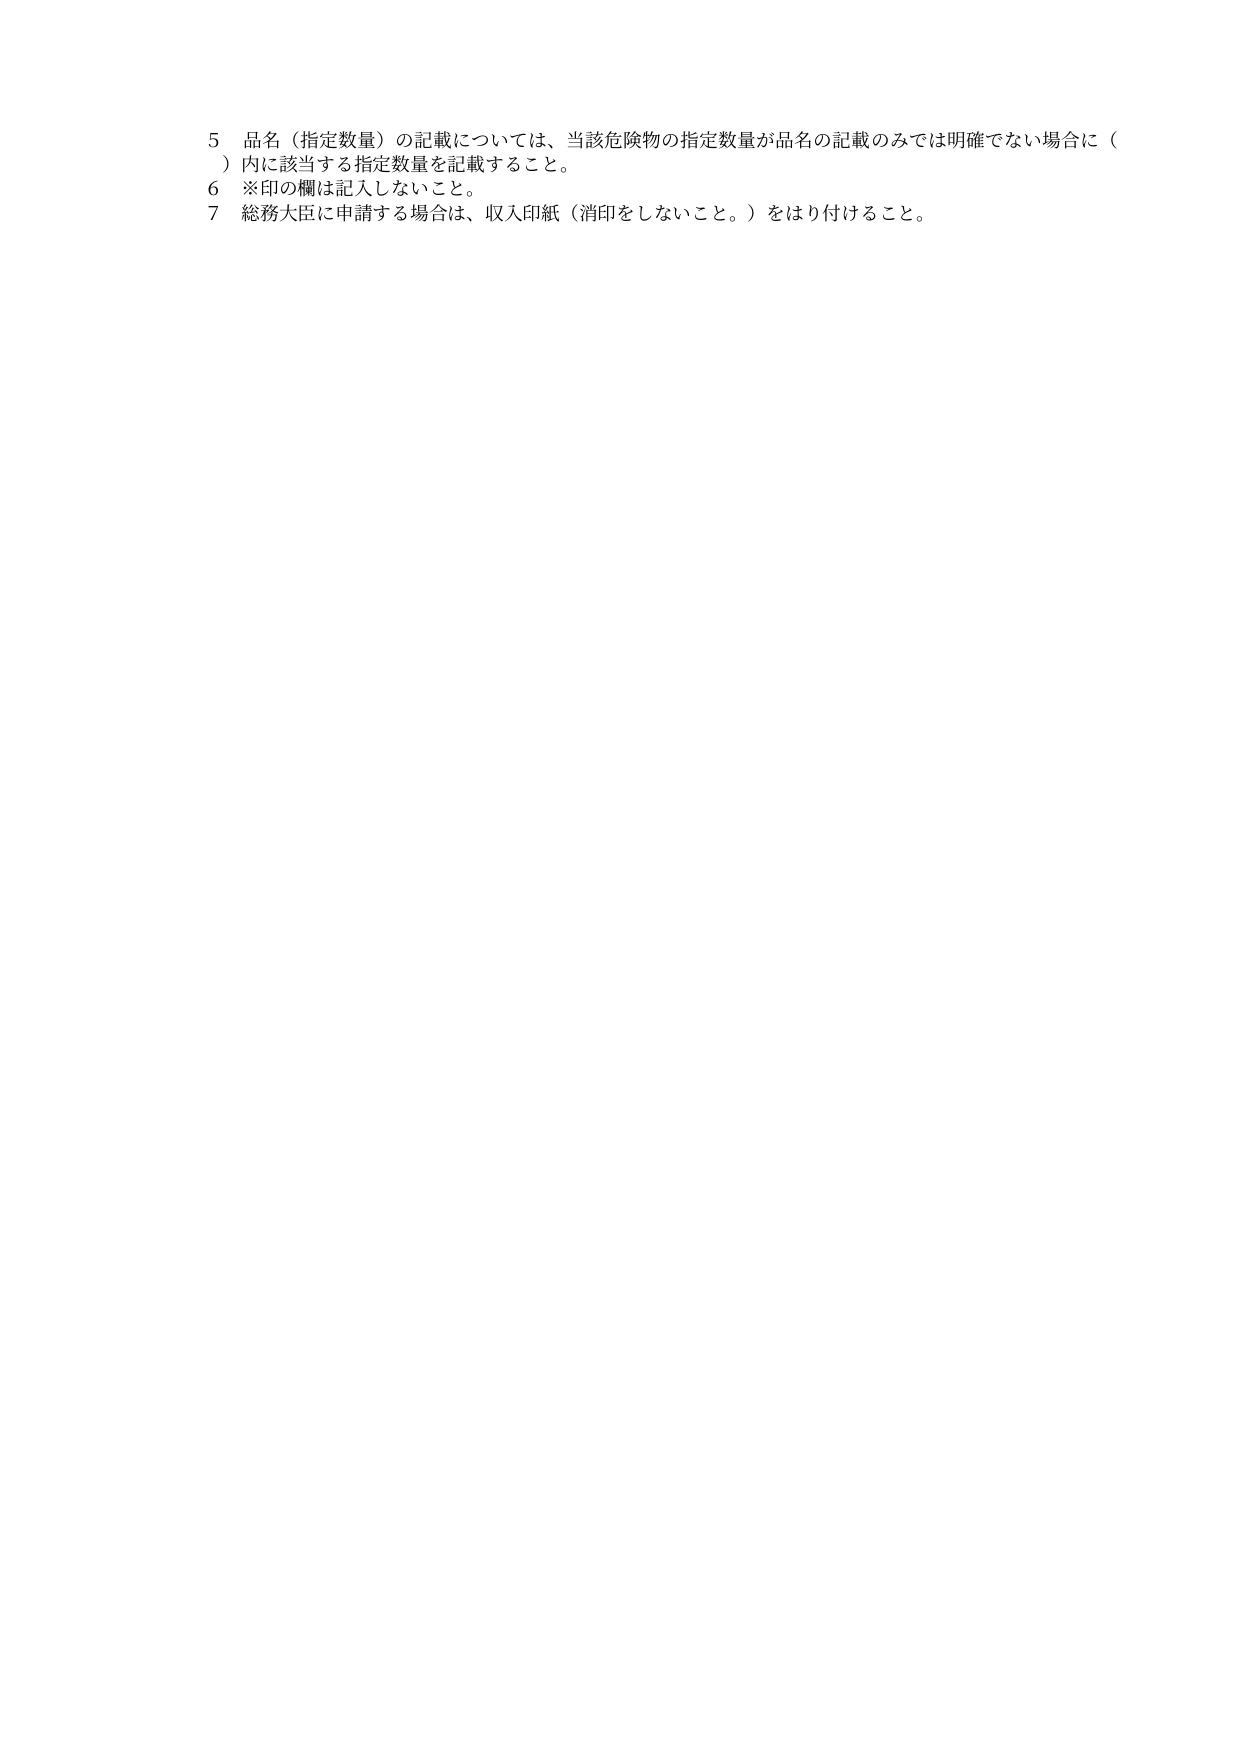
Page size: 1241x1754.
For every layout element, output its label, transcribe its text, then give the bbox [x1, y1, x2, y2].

text ７ 総務大臣に申請する場合は、収入印紙（消印をしないこと。）をはり付けること。 [148, 201, 1122, 225]
text ６ ※印の欄は記入しないこと。 [148, 176, 1122, 201]
text ５ 品名（指定数量）の記載については、当該危険物の指定数量が品名の記載のみでは明確でない場合に（ ）内に該当する指定数量を記載すること。 [148, 128, 1122, 176]
